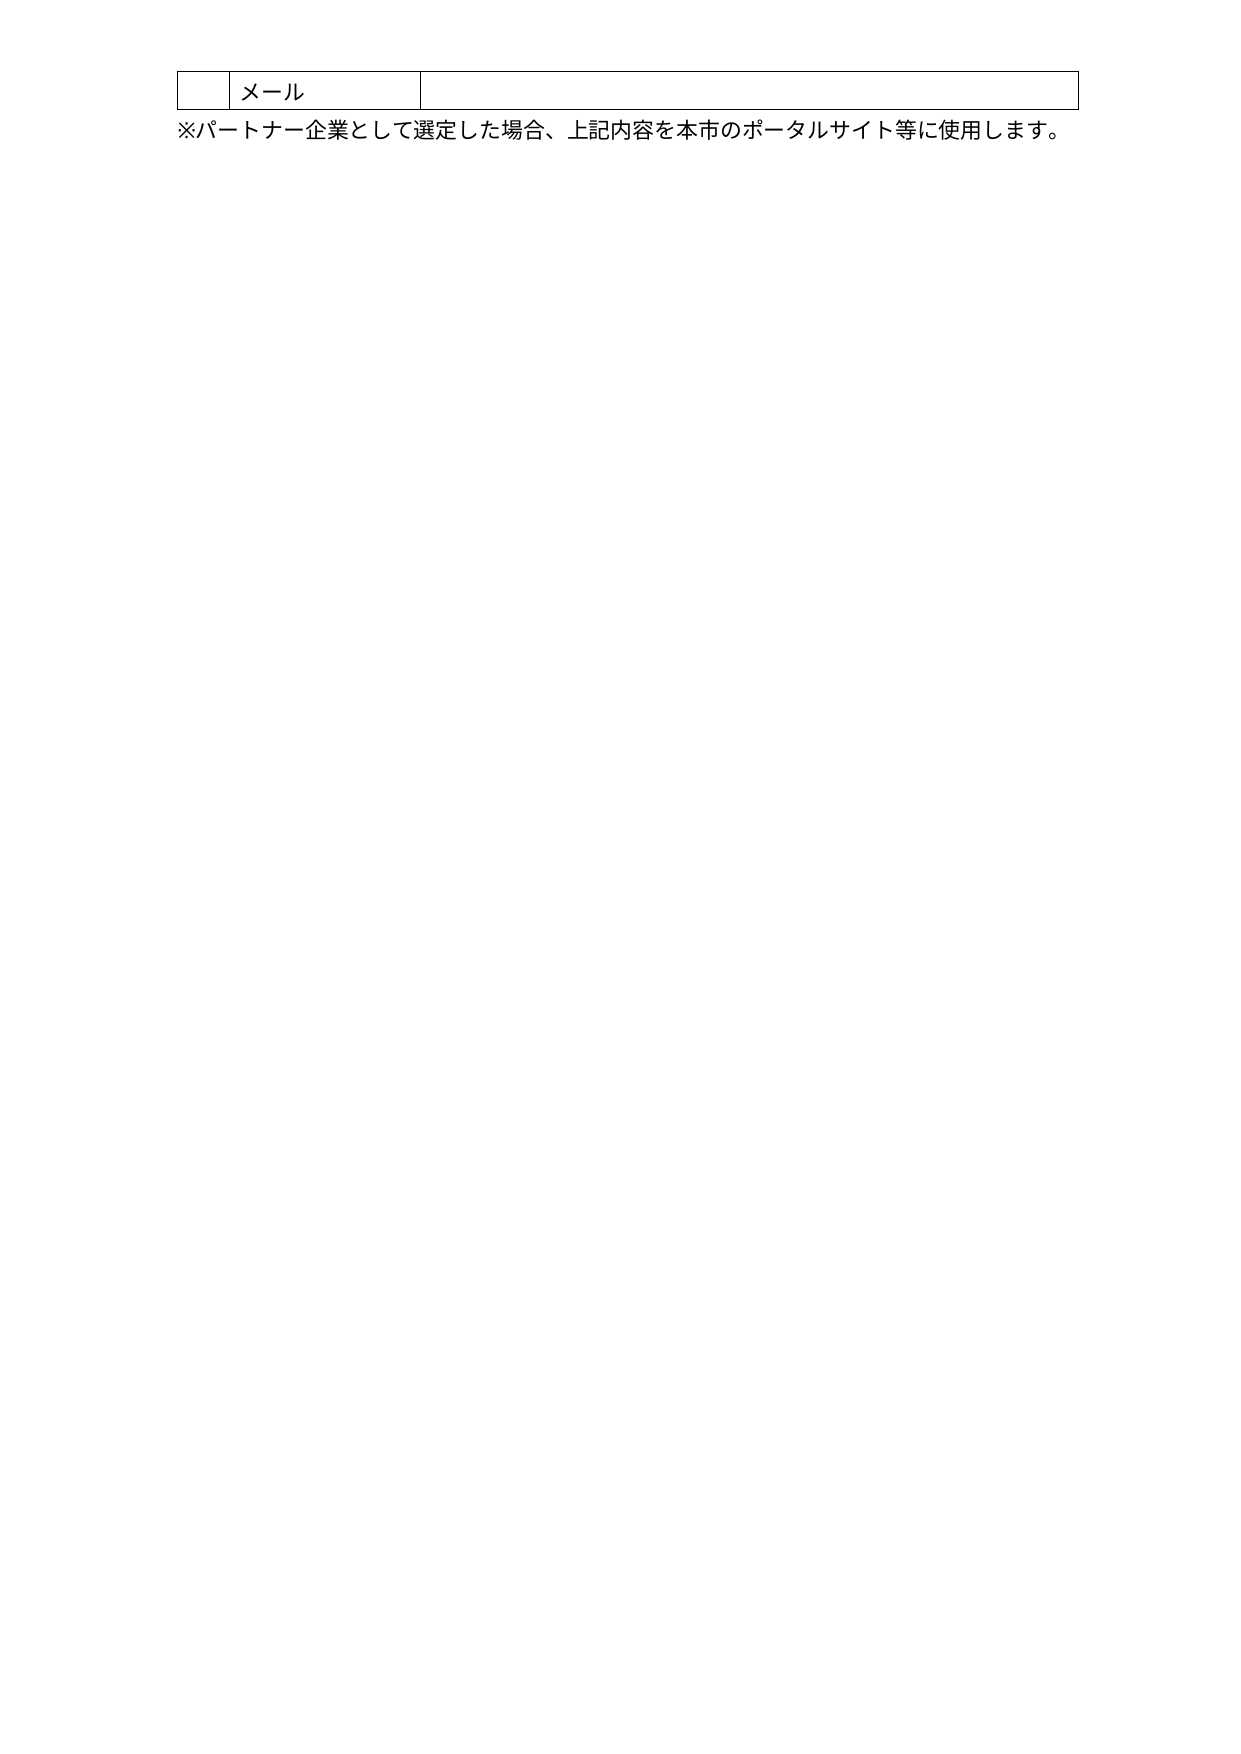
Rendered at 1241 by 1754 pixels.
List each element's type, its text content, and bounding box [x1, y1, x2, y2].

text ※パートナー企業として選定した場合、上記内容を本市のポータルサイト等に使用します。 [177, 110, 1063, 148]
table_cell [421, 72, 1078, 109]
table_cell メール [230, 72, 420, 109]
